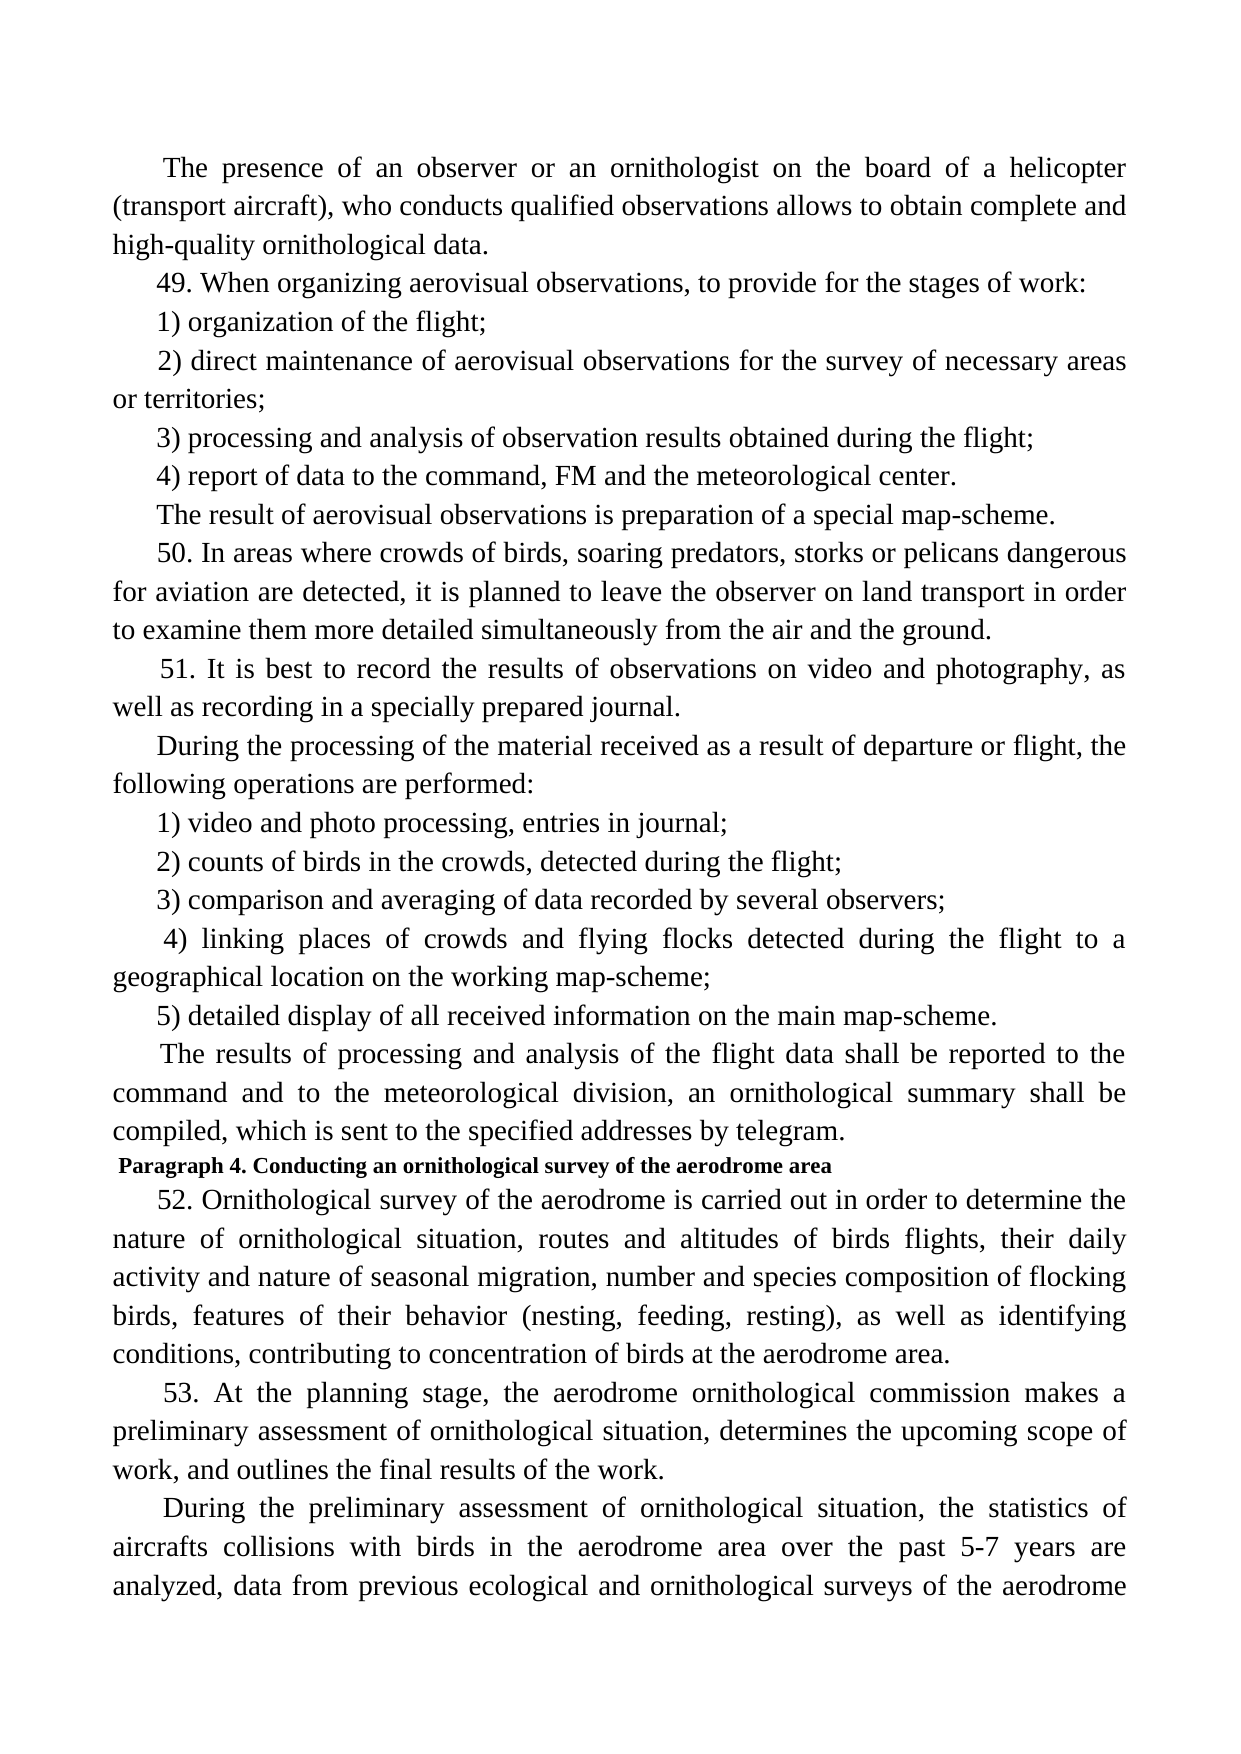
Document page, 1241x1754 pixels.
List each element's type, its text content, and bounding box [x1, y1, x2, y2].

text 1) organization of the flight; [112, 304, 1128, 338]
text 5) detailed display of all received information on the main map-scheme. [112, 998, 1128, 1031]
text Paragraph 4. Conducting an ornithological survey of the aerodrome area [112, 1152, 1128, 1178]
text During the processing of the material received as a result of departure or flight, the following operations are performed: [112, 728, 1128, 800]
text 4) report of data to the command, FM and the meteorological center. [112, 458, 1128, 492]
text 49. When organizing aerovisual observations, to provide for the stages of work: [112, 266, 1128, 299]
text The presence of an observer or an ornithologist on the board of a helicopter (transport aircraft), who conducts qualified observations allows to obtain complete and high-quality ornithological data. [112, 150, 1128, 261]
text 3) comparison and averaging of data recorded by several observers; [112, 882, 1128, 916]
text The results of processing and analysis of the flight data shall be reported to the command and to the meteorological division, an ornithological summary shall be compiled, which is sent to the specified addresses by telegram. [112, 1036, 1128, 1147]
text 2) counts of birds in the crowds, detected during the flight; [112, 844, 1128, 877]
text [112, 1491, 1128, 1601]
text The result of aerovisual observations is preparation of a special map-scheme. [112, 497, 1128, 530]
text 51. It is best to record the results of observations on video and photography, as well as recording in a specially prepared journal. [112, 651, 1128, 723]
text 52. Ornithological survey of the aerodrome is carried out in order to determine the nature of ornithological situation, routes and altitudes of birds flights, their daily activity and nature of seasonal migration, number and species composition of flocking birds, features of their behavior (nesting, feeding, resting), as well as identifying conditions, contributing to concentration of birds at the aerodrome area. [112, 1182, 1128, 1370]
text 2) direct maintenance of aerovisual observations for the survey of necessary areas or territories; [112, 343, 1128, 415]
text 3) processing and analysis of observation results obtained during the flight; [112, 420, 1128, 453]
text 4) linking places of crowds and flying flocks detected during the flight to a geographical location on the working map-scheme; [112, 921, 1128, 993]
text 53. At the planning stage, the aerodrome ornithological commission makes a preliminary assessment of ornithological situation, determines the upcoming scope of work, and outlines the final results of the work. [112, 1375, 1128, 1486]
text 50. In areas where crowds of birds, soaring predators, storks or pelicans dangerous for aviation are detected, it is planned to leave the observer on land transport in order to examine them more detailed simultaneously from the air and the ground. [112, 535, 1128, 646]
text 1) video and photo processing, entries in journal; [112, 805, 1128, 839]
